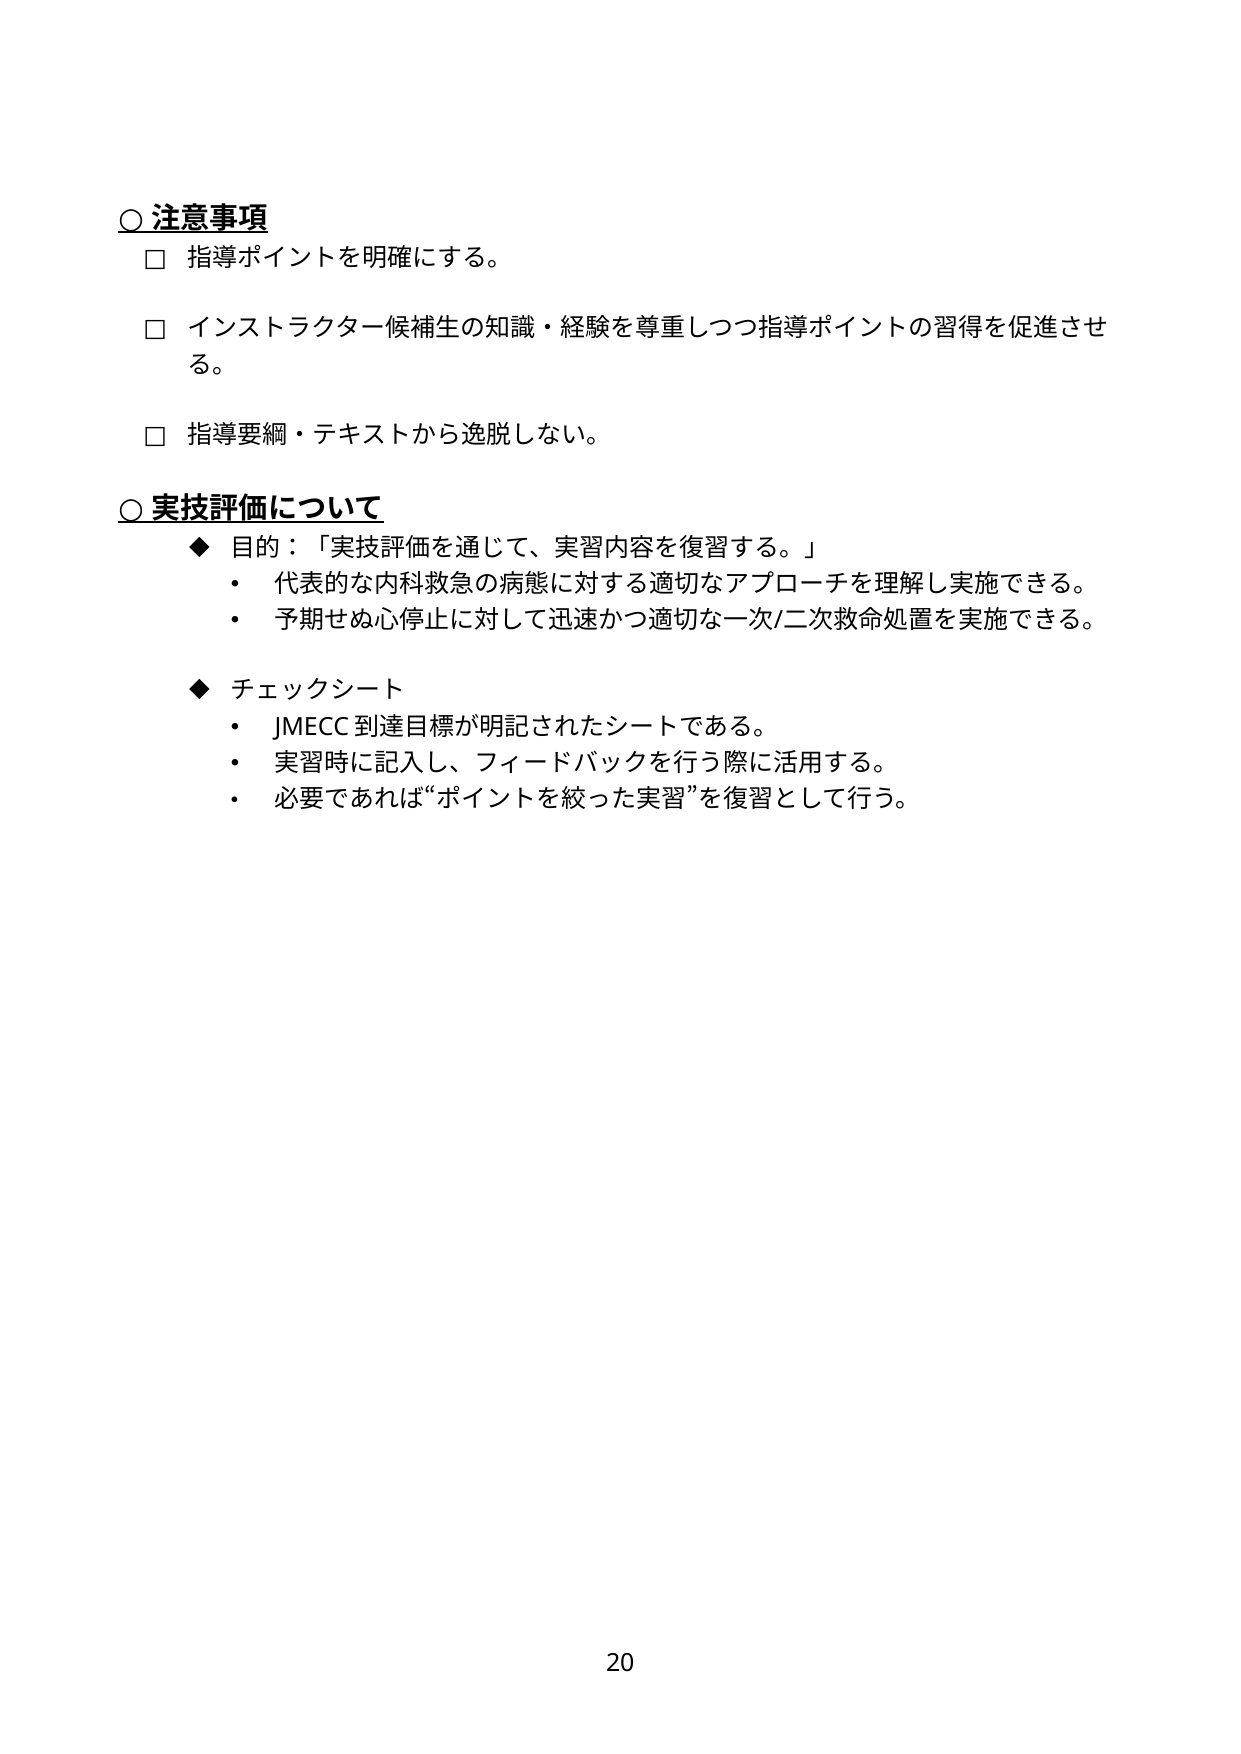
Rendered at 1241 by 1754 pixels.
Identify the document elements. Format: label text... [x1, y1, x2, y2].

list 指導ポイントを明確にする。 [143, 237, 1122, 274]
list 予期せぬ心停止に対して迅速かつ適切な一次/二次救命処置を実施できる。 [231, 599, 1122, 636]
list 目的：「実技評価を通じて、実習内容を復習する。」 [187, 527, 1122, 563]
list チェックシート [187, 670, 1122, 706]
text ○ 注意事項 [118, 195, 1122, 237]
list 代表的な内科救急の病態に対する適切なアプローチを理解し実施できる。 [231, 563, 1122, 599]
list 指導要綱・テキストから逸脱しない。 [143, 414, 1122, 451]
text ○ 実技評価について [118, 485, 1122, 527]
list 実習時に記入し、フィードバックを行う際に活用する。 [231, 742, 1122, 779]
list インストラクター候補生の知識・経験を尊重しつつ指導ポイントの習得を促進させる。 [143, 308, 1122, 380]
list 必要であれば“ポイントを絞った実習”を復習として行う。 [231, 779, 1122, 815]
list JMECC到達目標が明記されたシートである。 [231, 706, 1122, 742]
